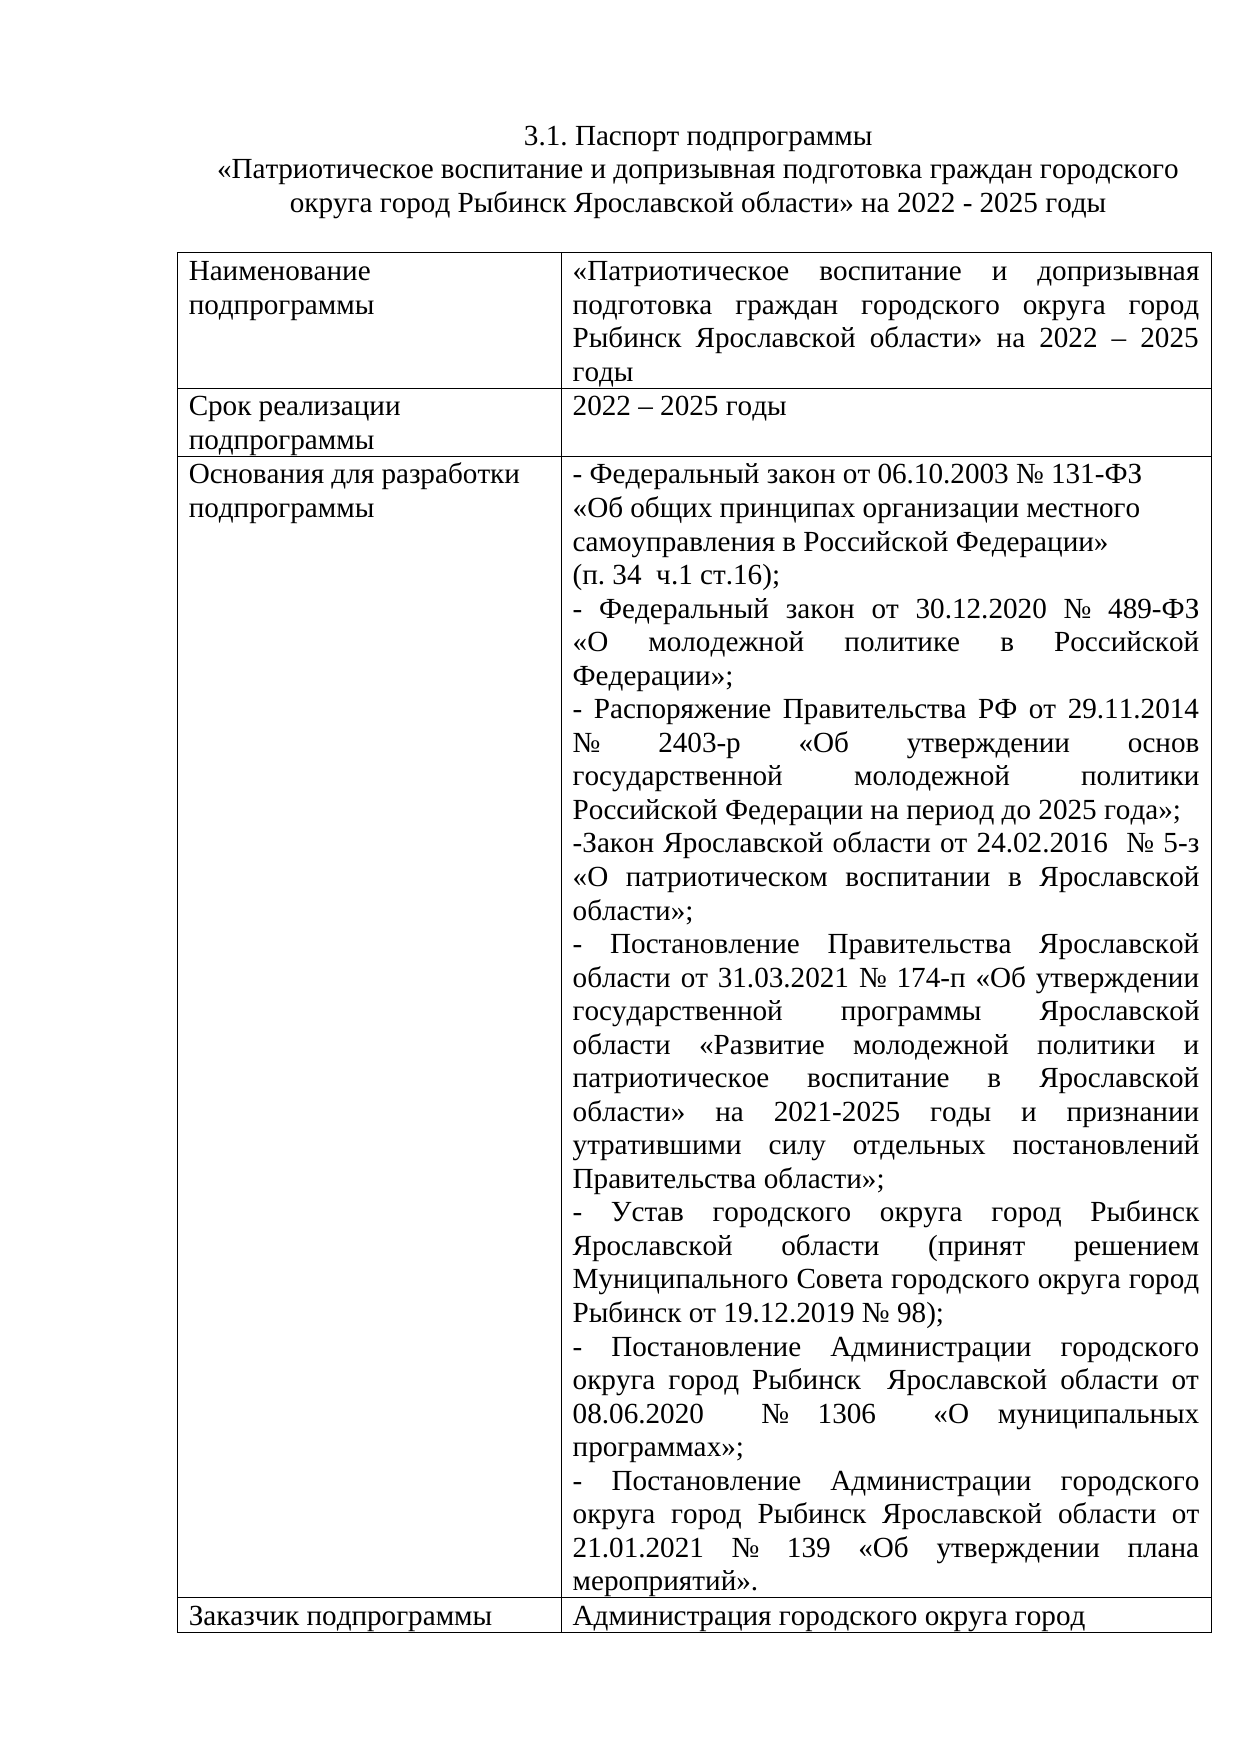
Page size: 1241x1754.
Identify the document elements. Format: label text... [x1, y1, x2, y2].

table_header «Патриотическое воспитание и допризывная подготовка граждан городского округа город Рыбинск Ярославской области» на 2022 – 2025 годы [562, 253, 1211, 387]
table_header Наименование подпрограммы [178, 253, 561, 387]
table_cell Срок реализации подпрограммы [178, 389, 561, 456]
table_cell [562, 1598, 1211, 1632]
text 3.1. Паспорт подпрограммы [215, 118, 1181, 152]
table_cell 2022 – 2025 годы [562, 389, 1211, 456]
table_cell Основания для разработки подпрограммы [178, 457, 561, 1597]
table_cell - Федеральный закон от 06.10.2003 № 131-ФЗ «Об общих принципах организации местного самоуправления в Российской Федерации» (п. 34 ч.1 ст.16); - Федеральный закон от 30.12.2020 № 489-ФЗ «О молодежной политике в Российской Федерации»; - Распоряжение Правительства РФ от 29.11.2014 № 2403-р «Об утверждении основ государственной молодежной политики Российской Федерации на период до 2025 года»; -Закон Ярославской области от 24.02.2016 № 5-з «О патриотическом воспитании в Ярославской области»; - Постановление Правительства Ярославской области от 31.03.2021 № 174-п «Об утверждении государственной программы Ярославской области «Развитие молодежной политики и патриотическое воспитание в Ярославской области» на 2021-2025 годы и признании утратившими силу отдельных постановлений Правительства области»; - Устав городского округа город Рыбинск Ярославской области (принят решением Муниципального Совета городского округа город Рыбинск от 19.12.2019 № 98); - Постановление Администрации городского округа город Рыбинск Ярославской области от 08.06.2020 № 1306 «О муниципальных программах»; - Постановление Администрации городского округа город Рыбинск Ярославской области от 21.01.2021 № 139 «Об утверждении плана мероприятий». [562, 457, 1211, 1597]
text «Патриотическое воспитание и допризывная подготовка граждан городского округа город Рыбинск Ярославской области» на 2022 - 2025 годы [215, 152, 1181, 219]
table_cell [178, 1598, 561, 1632]
